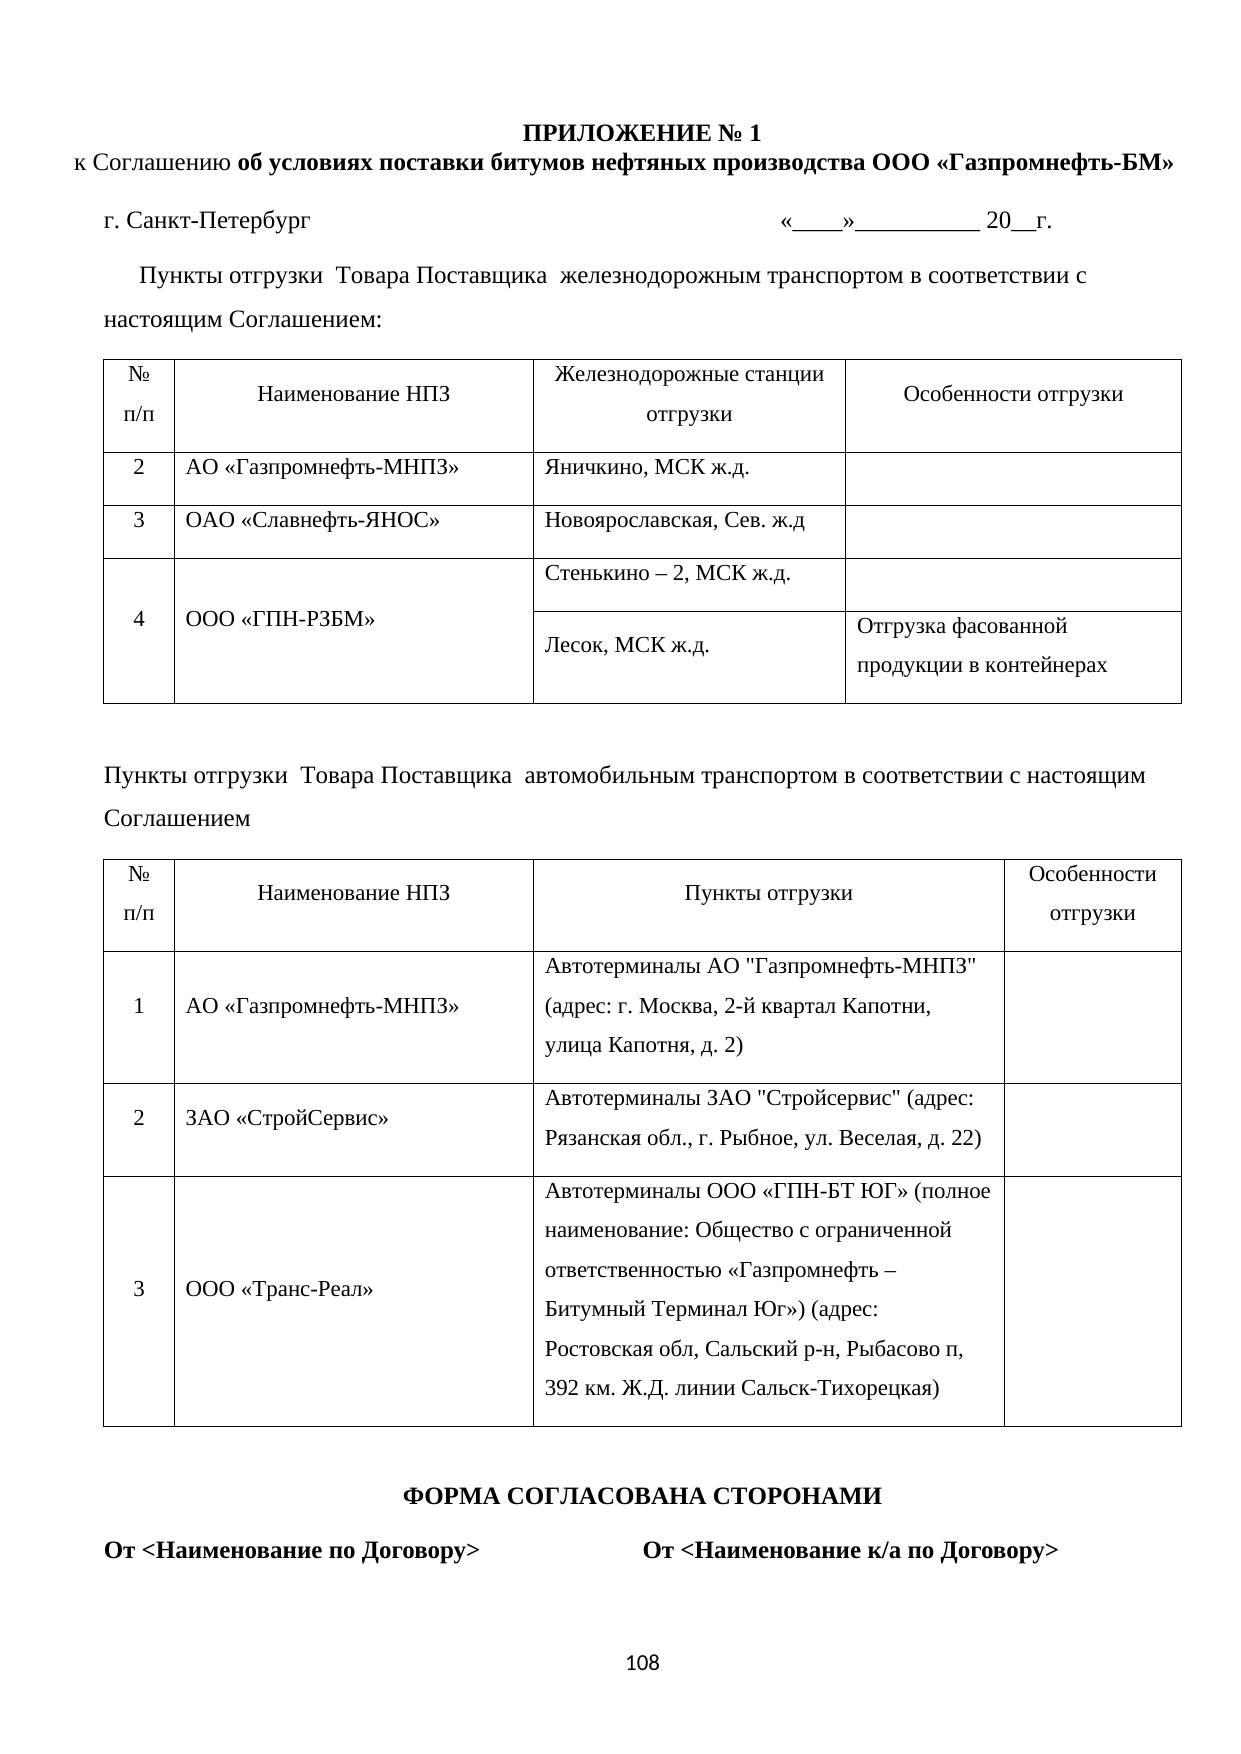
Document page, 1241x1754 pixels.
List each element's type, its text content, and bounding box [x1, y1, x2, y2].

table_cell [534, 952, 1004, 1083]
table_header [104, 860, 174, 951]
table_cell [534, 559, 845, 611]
text Пункты отгрузки Товара Поставщика железнодорожным транспортом в соответствии с настоящим Соглашением: [103, 261, 1181, 332]
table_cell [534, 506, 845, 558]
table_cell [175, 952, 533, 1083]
text ФОРМА СОГЛАСОВАНА СТОРОНАМИ [103, 1481, 1181, 1510]
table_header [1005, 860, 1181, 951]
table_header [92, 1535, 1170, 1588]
text к Соглашению об условиях поставки битумов нефтяных производства ООО «Газпромнефть-БМ» [74, 147, 1211, 176]
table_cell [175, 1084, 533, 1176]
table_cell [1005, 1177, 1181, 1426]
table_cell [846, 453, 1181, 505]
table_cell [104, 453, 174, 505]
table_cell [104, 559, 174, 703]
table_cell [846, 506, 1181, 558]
text Пункты отгрузки Товара Поставщика автомобильным транспортом в соответствии с настоящим Соглашением [103, 760, 1181, 832]
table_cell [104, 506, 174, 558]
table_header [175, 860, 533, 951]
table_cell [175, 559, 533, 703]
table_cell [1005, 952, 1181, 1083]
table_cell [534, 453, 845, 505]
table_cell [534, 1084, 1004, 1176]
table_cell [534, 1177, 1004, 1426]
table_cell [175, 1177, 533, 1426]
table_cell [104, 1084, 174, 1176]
text г. Санкт-Петербург «____»__________ 20__г. [103, 205, 1181, 234]
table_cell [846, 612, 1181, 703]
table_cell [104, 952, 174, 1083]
text ПРИЛОЖЕНИЕ № 1 [103, 118, 1181, 147]
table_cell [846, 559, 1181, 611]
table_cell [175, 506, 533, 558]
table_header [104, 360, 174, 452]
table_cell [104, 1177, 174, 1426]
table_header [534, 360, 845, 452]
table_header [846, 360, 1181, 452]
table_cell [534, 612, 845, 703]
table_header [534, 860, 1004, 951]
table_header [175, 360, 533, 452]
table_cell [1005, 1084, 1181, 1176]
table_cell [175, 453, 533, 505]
